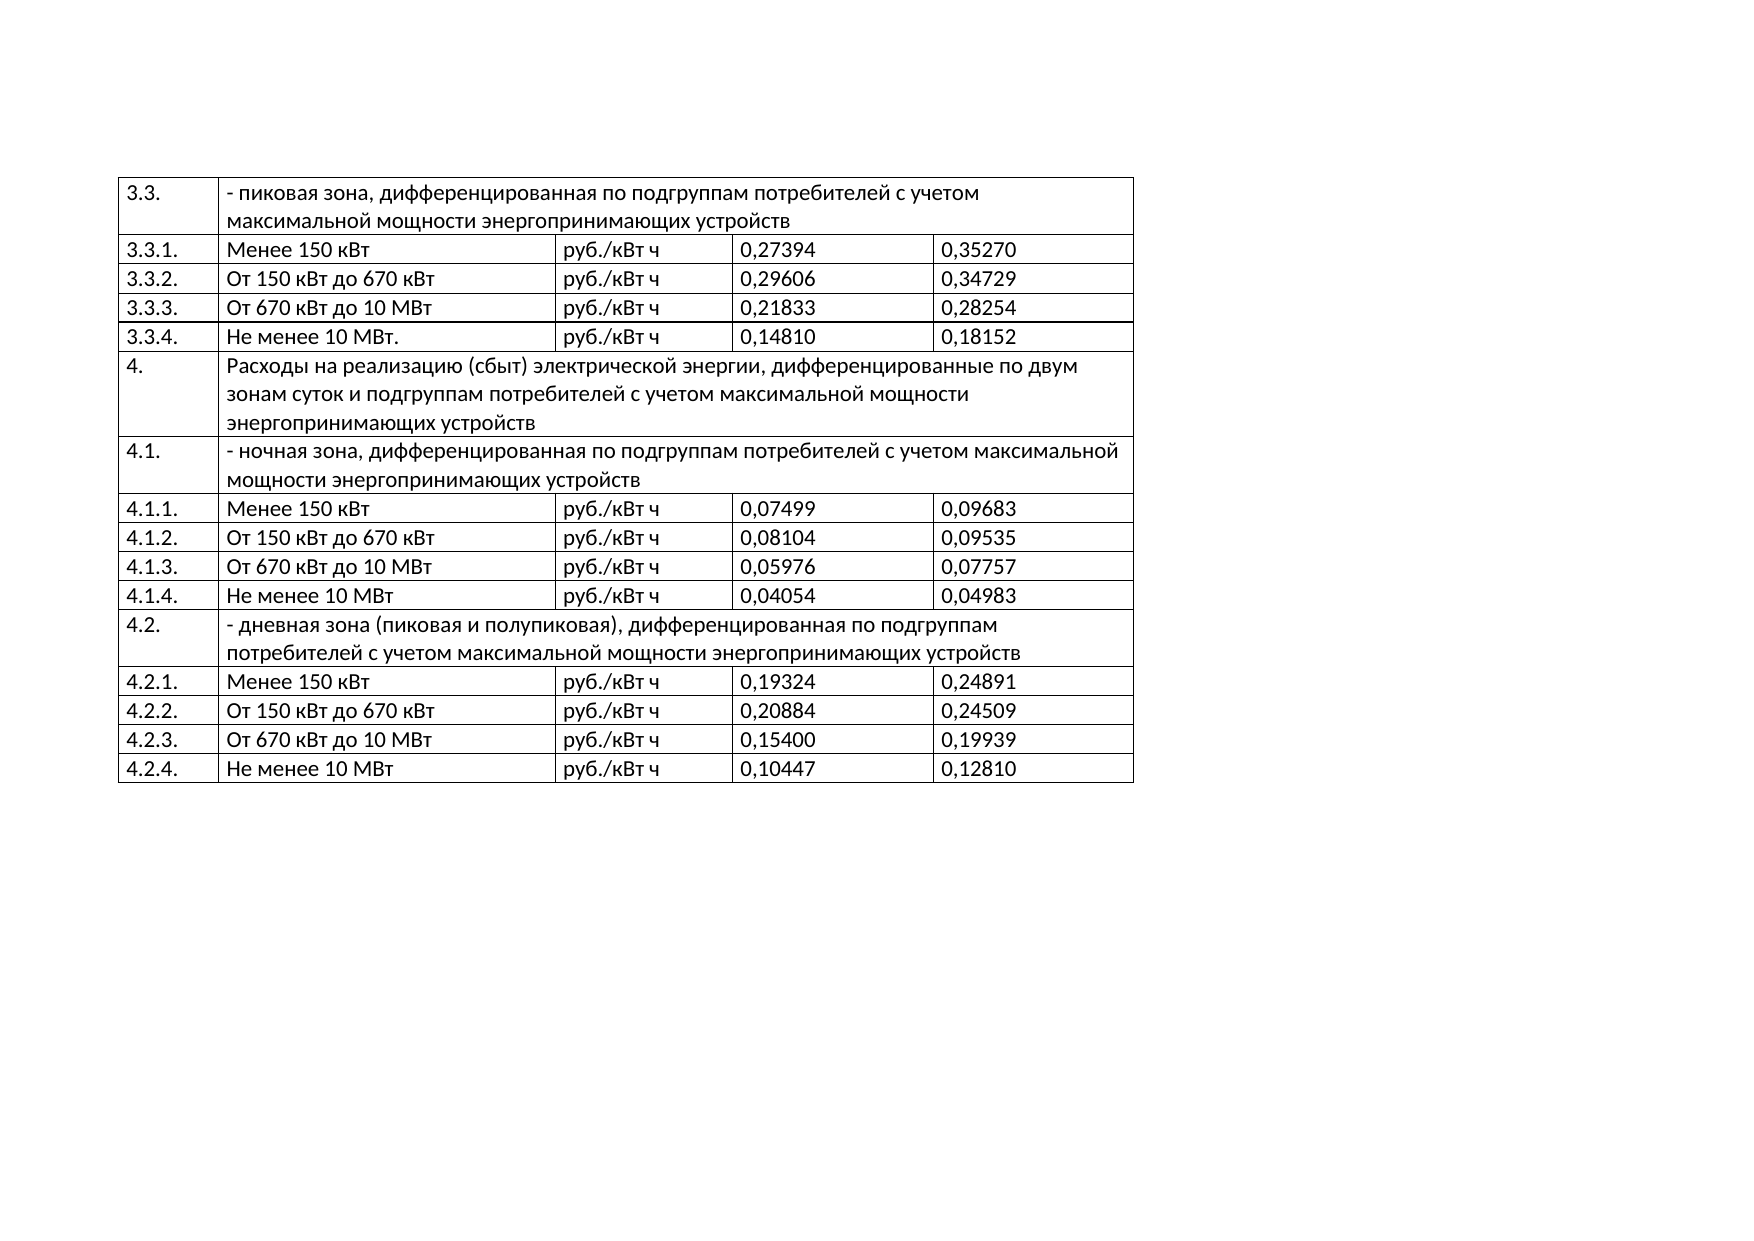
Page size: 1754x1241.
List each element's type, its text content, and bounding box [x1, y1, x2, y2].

table_cell 3.3.3. [119, 294, 218, 321]
table_cell руб./кВт ч [556, 264, 732, 292]
table_cell руб./кВт ч [556, 552, 732, 580]
table_cell руб./кВт ч [556, 523, 732, 551]
table_cell Не менее 10 МВт. [219, 323, 555, 351]
table_cell 0,19324 [733, 667, 933, 695]
table_cell 0,28254 [934, 294, 1133, 321]
table_cell руб./кВт ч [556, 725, 732, 753]
table_cell 4. [119, 352, 218, 436]
table_cell 0,15400 [733, 725, 933, 753]
table_cell 3.3.2. [119, 264, 218, 292]
table_cell 0,14810 [733, 323, 933, 351]
table_cell 4.1.3. [119, 552, 218, 580]
table_cell руб./кВт ч [556, 696, 732, 724]
table_cell От 670 кВт до 10 МВт [219, 294, 555, 321]
table_cell 0,10447 [733, 754, 933, 782]
table_cell 0,34729 [934, 264, 1133, 292]
table_cell 4.1.4. [119, 581, 218, 609]
table_cell 0,35270 [934, 235, 1133, 263]
table_cell руб./кВт ч [556, 294, 732, 321]
table_cell 0,24509 [934, 696, 1133, 724]
table_cell 0,09683 [934, 494, 1133, 522]
table_cell 4.2.4. [119, 754, 218, 782]
table_cell 4.1.2. [119, 523, 218, 551]
table_cell 0,04054 [733, 581, 933, 609]
table_cell руб./кВт ч [556, 667, 732, 695]
table_cell Расходы на реализацию (сбыт) электрической энергии, дифференцированные по двум зонам суток и подгруппам потребителей с учетом максимальной мощности энергопринимающих устройств [219, 352, 1133, 436]
table_cell 0,07757 [934, 552, 1133, 580]
table_cell 4.1. [119, 437, 218, 493]
table_cell руб./кВт ч [556, 235, 732, 263]
table_cell 4.2.3. [119, 725, 218, 753]
table_cell Не менее 10 МВт [219, 754, 555, 782]
table_cell 0,24891 [934, 667, 1133, 695]
table_cell руб./кВт ч [556, 494, 732, 522]
table_cell От 670 кВт до 10 МВт [219, 725, 555, 753]
table_cell 0,09535 [934, 523, 1133, 551]
table_cell 0,07499 [733, 494, 933, 522]
table_cell От 150 кВт до 670 кВт [219, 696, 555, 724]
table_cell От 670 кВт до 10 МВт [219, 552, 555, 580]
table_cell Не менее 10 МВт [219, 581, 555, 609]
table_cell - ночная зона, дифференцированная по подгруппам потребителей с учетом максимальной мощности энергопринимающих устройств [219, 437, 1133, 493]
table_cell - пиковая зона, дифференцированная по подгруппам потребителей с учетом максимальной мощности энергопринимающих устройств [219, 178, 1133, 234]
table_cell 4.2. [119, 610, 218, 666]
table_cell 0,04983 [934, 581, 1133, 609]
table_cell 0,12810 [934, 754, 1133, 782]
table_cell От 150 кВт до 670 кВт [219, 523, 555, 551]
table_cell 0,18152 [934, 323, 1133, 351]
table_cell 0,21833 [733, 294, 933, 321]
table_cell 3.3.4. [119, 323, 218, 351]
table_cell руб./кВт ч [556, 323, 732, 351]
table_cell 3.3. [119, 178, 218, 234]
table_cell Менее 150 кВт [219, 235, 555, 263]
table_cell 0,20884 [733, 696, 933, 724]
table_cell - дневная зона (пиковая и полупиковая), дифференцированная по подгруппам потребителей с учетом максимальной мощности энергопринимающих устройств [219, 610, 1133, 666]
table_cell 0,05976 [733, 552, 933, 580]
table_cell руб./кВт ч [556, 581, 732, 609]
table_cell Менее 150 кВт [219, 494, 555, 522]
table_cell 4.1.1. [119, 494, 218, 522]
table_cell 0,08104 [733, 523, 933, 551]
table_cell 3.3.1. [119, 235, 218, 263]
table_cell 4.2.2. [119, 696, 218, 724]
table_cell 0,27394 [733, 235, 933, 263]
table_cell руб./кВт ч [556, 754, 732, 782]
table_cell От 150 кВт до 670 кВт [219, 264, 555, 292]
table_cell 4.2.1. [119, 667, 218, 695]
table_cell 0,29606 [733, 264, 933, 292]
table_cell Менее 150 кВт [219, 667, 555, 695]
table_cell 0,19939 [934, 725, 1133, 753]
